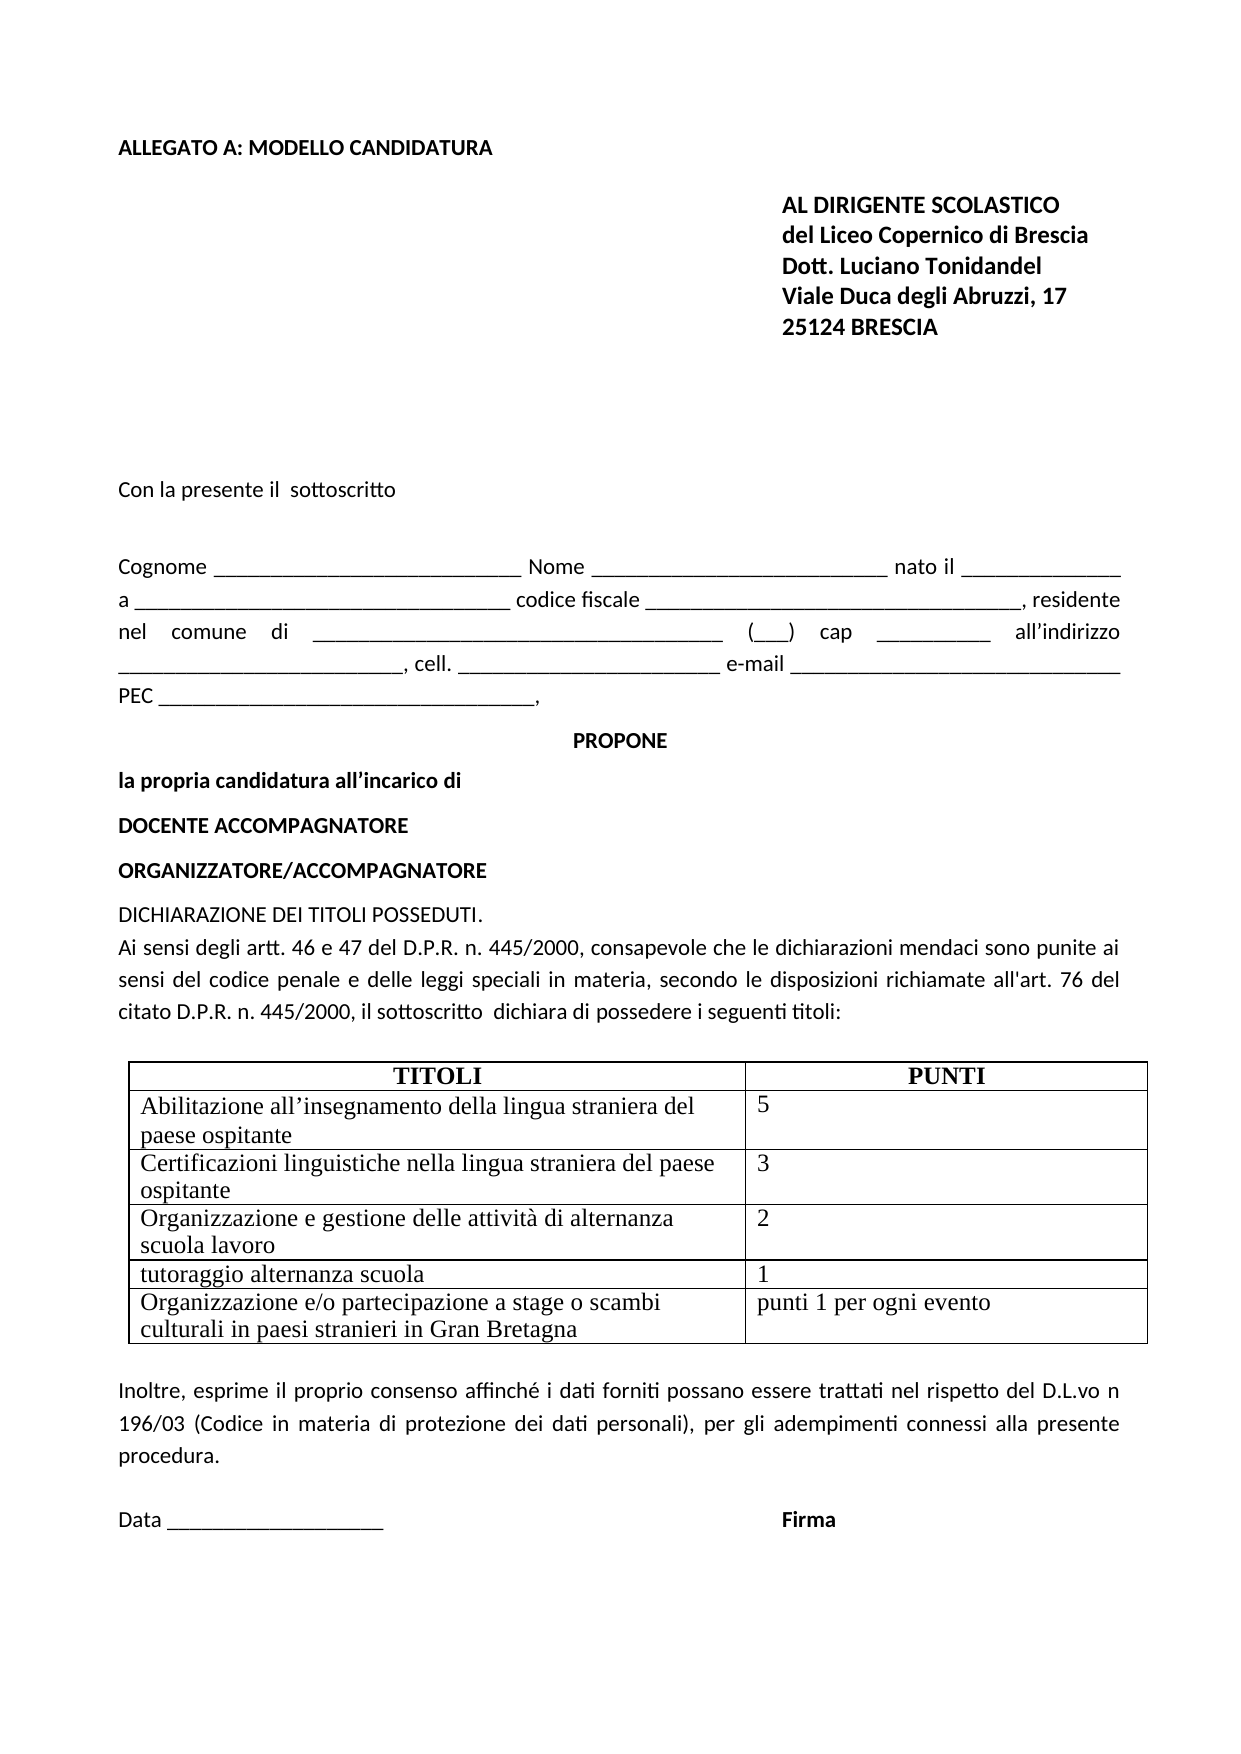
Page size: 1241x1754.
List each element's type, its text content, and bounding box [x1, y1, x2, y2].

table_cell 5 [746, 1091, 1147, 1148]
table_header TITOLI [130, 1063, 745, 1090]
subtitle la propria candidatura all’incarico di [118, 766, 1122, 794]
subtitle Con la presente il sottoscritto [118, 476, 1122, 504]
table_cell punti 1 per ogni evento [746, 1289, 1147, 1343]
subtitle PROPONE [118, 726, 1122, 754]
table_cell 1 [746, 1261, 1147, 1288]
table_cell 3 [746, 1150, 1147, 1204]
subtitle DOCENTE ACCOMPAGNATORE [118, 811, 1122, 839]
text del Liceo Copernico di Brescia [782, 219, 1122, 250]
text Dott. Luciano Tonidandel [782, 250, 1122, 281]
table_cell Organizzazione e gestione delle attività di alternanza scuola lavoro [130, 1205, 745, 1259]
table_cell Abilitazione all’insegnamento della lingua straniera del paese ospitante [130, 1091, 745, 1148]
subtitle Cognome ___________________________ Nome __________________________ nato il ______________ a _________________________________ codice fiscale _________________________________, residente nel comune di ____________________________________ (___) cap __________ all’indirizzo _________________________, cell. _______________________ e-mail _____________________________ PEC _________________________________, [118, 520, 1122, 709]
text Data ___________________ Firma [118, 1505, 1122, 1533]
text Viale Duca degli Abruzzi, 17 [782, 281, 1122, 311]
table_header PUNTI [746, 1063, 1147, 1090]
table_cell 2 [746, 1205, 1147, 1259]
text ALLEGATO A: MODELLO CANDIDATURA [118, 133, 1122, 161]
table_cell Certificazioni linguistiche nella lingua straniera del paese ospitante [130, 1150, 745, 1204]
text 25124 BRESCIA [782, 311, 1122, 342]
table_cell Organizzazione e/o partecipazione a stage o scambi culturali in paesi stranieri in Gran Bretagna [130, 1289, 745, 1343]
text AL DIRIGENTE SCOLASTICO [782, 189, 1122, 219]
subtitle Inoltre, esprime il proprio consenso affinché i dati forniti possano essere trattati nel rispetto del D.L.vo n 196/03 (Codice in materia di protezione dei dati personali), per gli adempimenti connessi alla presente procedura. [118, 1377, 1122, 1469]
subtitle Ai sensi degli artt. 46 e 47 del D.P.R. n. 445/2000, consapevole che le dichiarazioni mendaci sono punite ai sensi del codice penale e delle leggi speciali in materia, secondo le disposizioni richiamate all'art. 76 del citato D.P.R. n. 445/2000, il sottoscritto dichiara di possedere i seguenti titoli: [118, 933, 1122, 1025]
subtitle ORGANIZZATORE/ACCOMPAGNATORE [118, 856, 1122, 884]
table_cell tutoraggio alternanza scuola [130, 1261, 745, 1288]
subtitle DICHIARAZIONE DEI TITOLI POSSEDUTI. [118, 901, 1122, 928]
